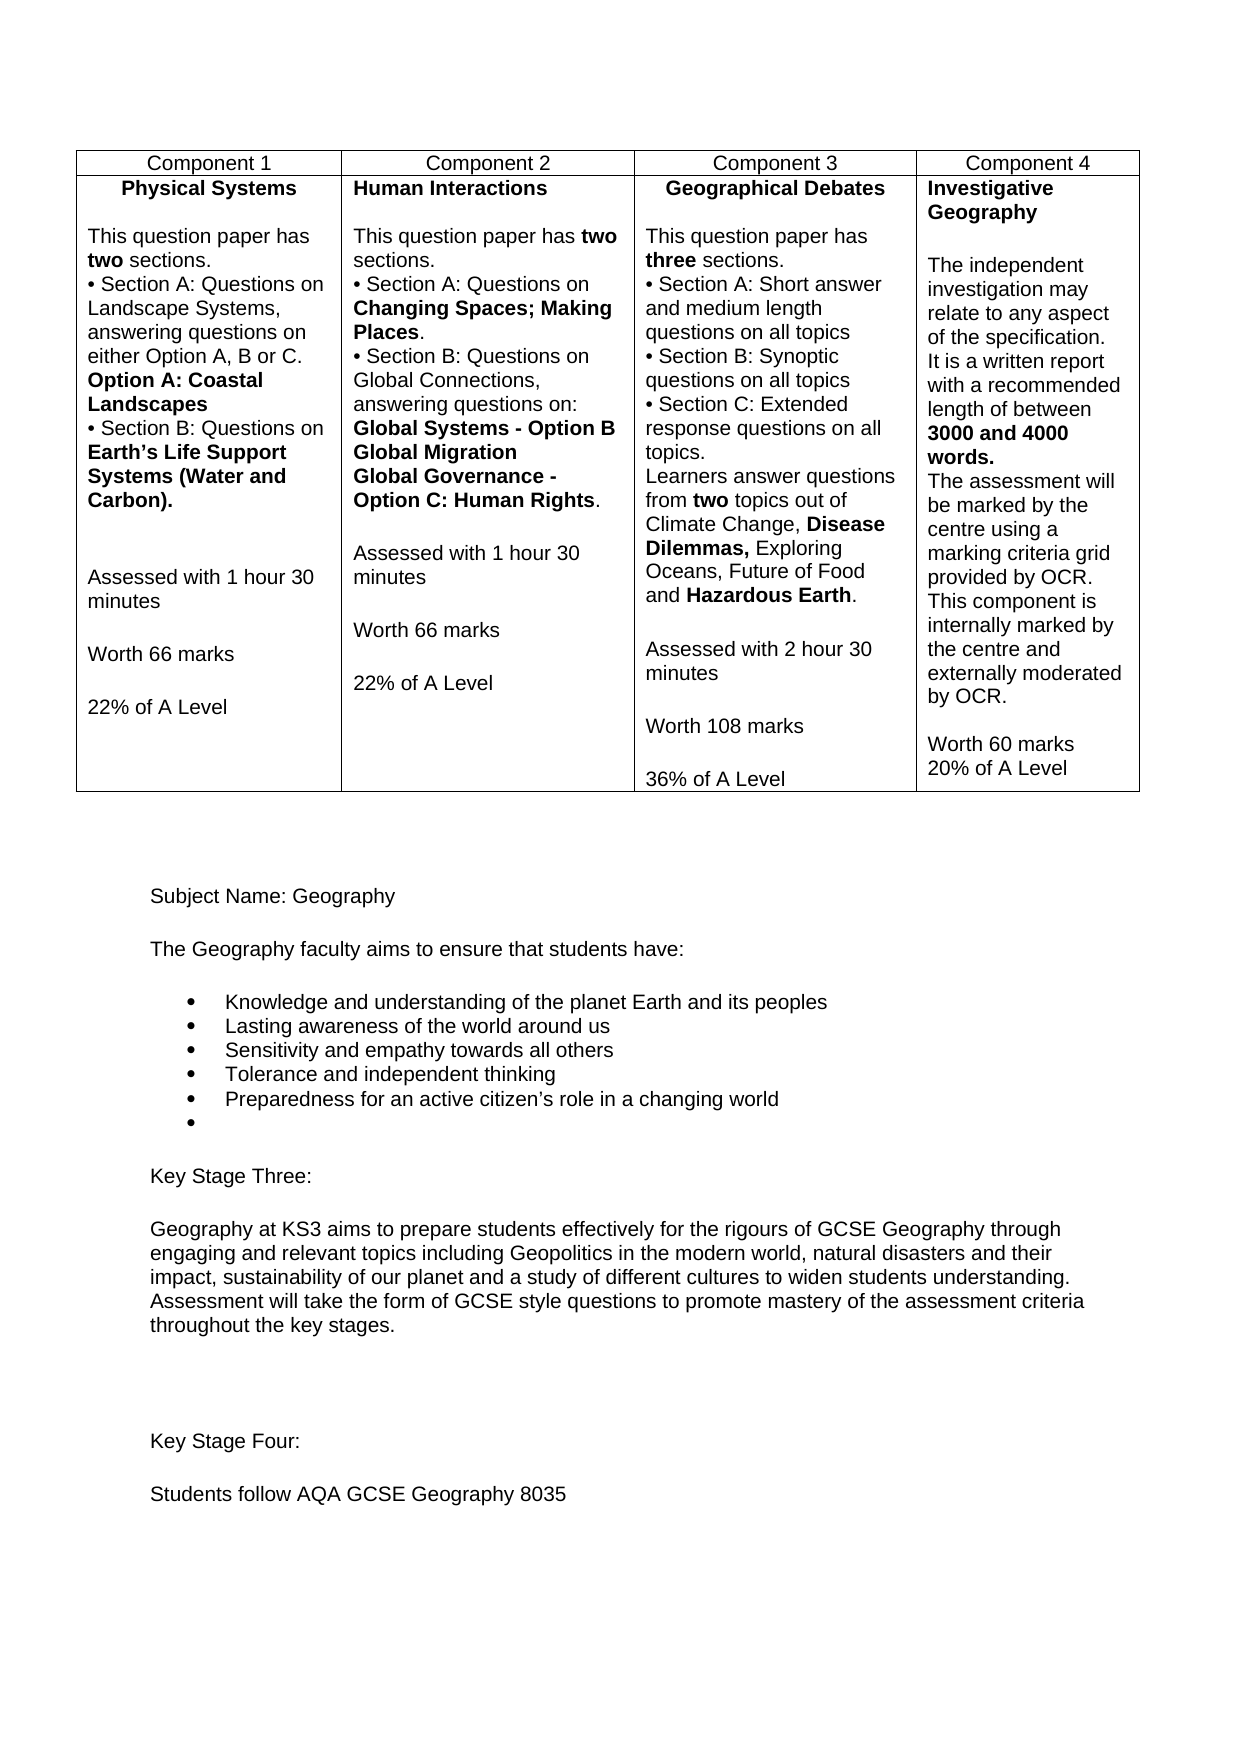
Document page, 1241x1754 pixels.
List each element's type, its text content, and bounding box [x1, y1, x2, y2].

list Lasting awareness of the world around us [187, 1014, 1090, 1038]
text Key Stage Four: [150, 1428, 1090, 1452]
text The Geography faculty aims to ensure that students have: [150, 937, 1090, 961]
text Students follow AQA GCSE Geography 8035 [150, 1482, 1090, 1506]
list Preparedness for an active citizen’s role in a changing world [187, 1086, 1090, 1111]
text Key Stage Three: [150, 1164, 1090, 1188]
table_cell Component 4 [917, 151, 1139, 175]
table_cell Human Interactions This question paper has two sections. • Section A: Questions on Changing Spaces; Making Places. • Section B: Questions on Global Connections, answering questions on: Global Systems - Option B Global Migration Global Governance - Option C: Human Rights. Assessed with 1 hour 30 minutes Worth 66 marks 22% of A Level [342, 176, 634, 791]
table_cell Geographical Debates This question paper has three sections. • Section A: Short answer and medium length questions on all topics • Section B: Synoptic questions on all topics • Section C: Extended response questions on all topics. Learners answer questions from two topics out of Climate Change, Disease Dilemmas, Exploring Oceans, Future of Food and Hazardous Earth. Assessed with 2 hour 30 minutes Worth 108 marks 36% of A Level [635, 176, 916, 791]
table_cell Investigative Geography The independent investigation may relate to any aspect of the specification. It is a written report with a recommended length of between 3000 and 4000 words. The assessment will be marked by the centre using a marking criteria grid provided by OCR. This component is internally marked by the centre and externally moderated by OCR. Worth 60 marks 20% of A Level [917, 176, 1139, 791]
list Tolerance and independent thinking [187, 1062, 1090, 1086]
table_cell Component 1 [77, 151, 341, 175]
list Knowledge and understanding of the planet Earth and its peoples [187, 990, 1090, 1014]
table_cell Component 3 [635, 151, 916, 175]
text Subject Name: Geography [150, 883, 1090, 907]
table_cell Physical Systems This question paper has two sections. • Section A: Questions on Landscape Systems, answering questions on either Option A, B or C. Option A: Coastal Landscapes • Section B: Questions on Earth’s Life Support Systems (Water and Carbon). Assessed with 1 hour 30 minutes Worth 66 marks 22% of A Level [77, 176, 341, 791]
table_cell Component 2 [342, 151, 634, 175]
list Sensitivity and empathy towards all others [187, 1038, 1090, 1062]
text Geography at KS3 aims to prepare students effectively for the rigours of GCSE Geography through engaging and relevant topics including Geopolitics in the modern world, natural disasters and their impact, sustainability of our planet and a study of different cultures to widen students understanding. Assessment will take the form of GCSE style questions to promote mastery of the assessment criteria throughout the key stages. [150, 1217, 1090, 1337]
